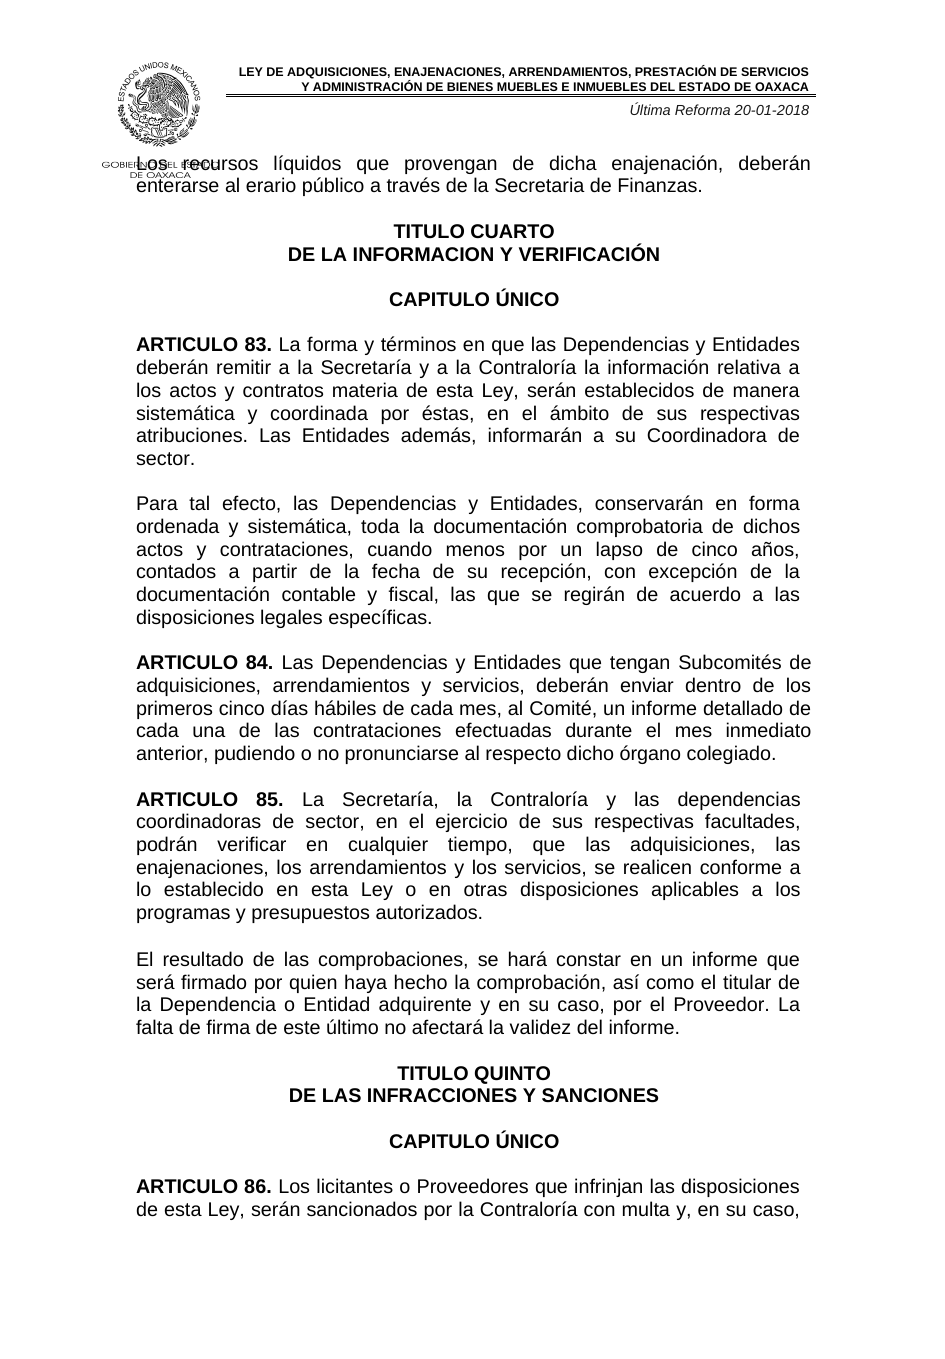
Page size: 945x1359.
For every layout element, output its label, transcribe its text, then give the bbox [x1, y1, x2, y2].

text ARTICULO 83. La forma y términos en que las Dependencias y Entidades deberán remitir a la Secretaría y a la Contraloría la información relativa a los actos y contratos materia de esta Ley, serán establecidos de manera sistemática y coordinada por éstas, en el ámbito de sus respectivas atribuciones. Las Entidades además, informarán a su Coordinadora de sector. [136, 333, 801, 469]
text TITULO CUARTO [136, 220, 812, 242]
text TITULO QUINTO [136, 1061, 812, 1084]
text DE LAS INFRACCIONES Y SANCIONES [136, 1084, 812, 1107]
text CAPITULO ÚNICO [136, 1129, 812, 1152]
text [136, 152, 812, 197]
text ARTICULO 85. La Secretaría, la Contraloría y las dependencias coordinadoras de sector, en el ejercicio de sus respectivas facultades, podrán verificar en cualquier tiempo, que las adquisiciones, las enajenaciones, los arrendamientos y los servicios, se realicen conforme a lo establecido en esta Ley o en otras disposiciones aplicables a los programas y presupuestos autorizados. [136, 787, 802, 924]
text Para tal efecto, las Dependencias y Entidades, conservarán en forma ordenada y sistemática, toda la documentación comprobatoria de dichos actos y contrataciones, cuando menos por un lapso de cinco años, contados a partir de la fecha de su recepción, con excepción de la documentación contable y fiscal, las que se regirán de acuerdo a las disposiciones legales específicas. [136, 492, 801, 628]
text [136, 1175, 801, 1220]
text El resultado de las comprobaciones, se hará constar en un informe que será firmado por quien haya hecho la comprobación, así como el titular de la Dependencia o Entidad adquirente y en su caso, por el Proveedor. La falta de firma de este último no afectará la validez del informe. [136, 948, 801, 1039]
text ARTICULO 84. Las Dependencias y Entidades que tengan Subcomités de adquisiciones, arrendamientos y servicios, deberán enviar dentro de los primeros cinco días hábiles de cada mes, al Comité, un informe detallado de cada una de las contrataciones efectuadas durante el mes inmediato anterior, pudiendo o no pronunciarse al respecto dicho órgano colegiado. [136, 651, 812, 765]
text CAPITULO ÚNICO [136, 288, 812, 311]
text DE LA INFORMACION Y VERIFICACIÓN [136, 242, 812, 265]
picture [99, 59, 222, 181]
